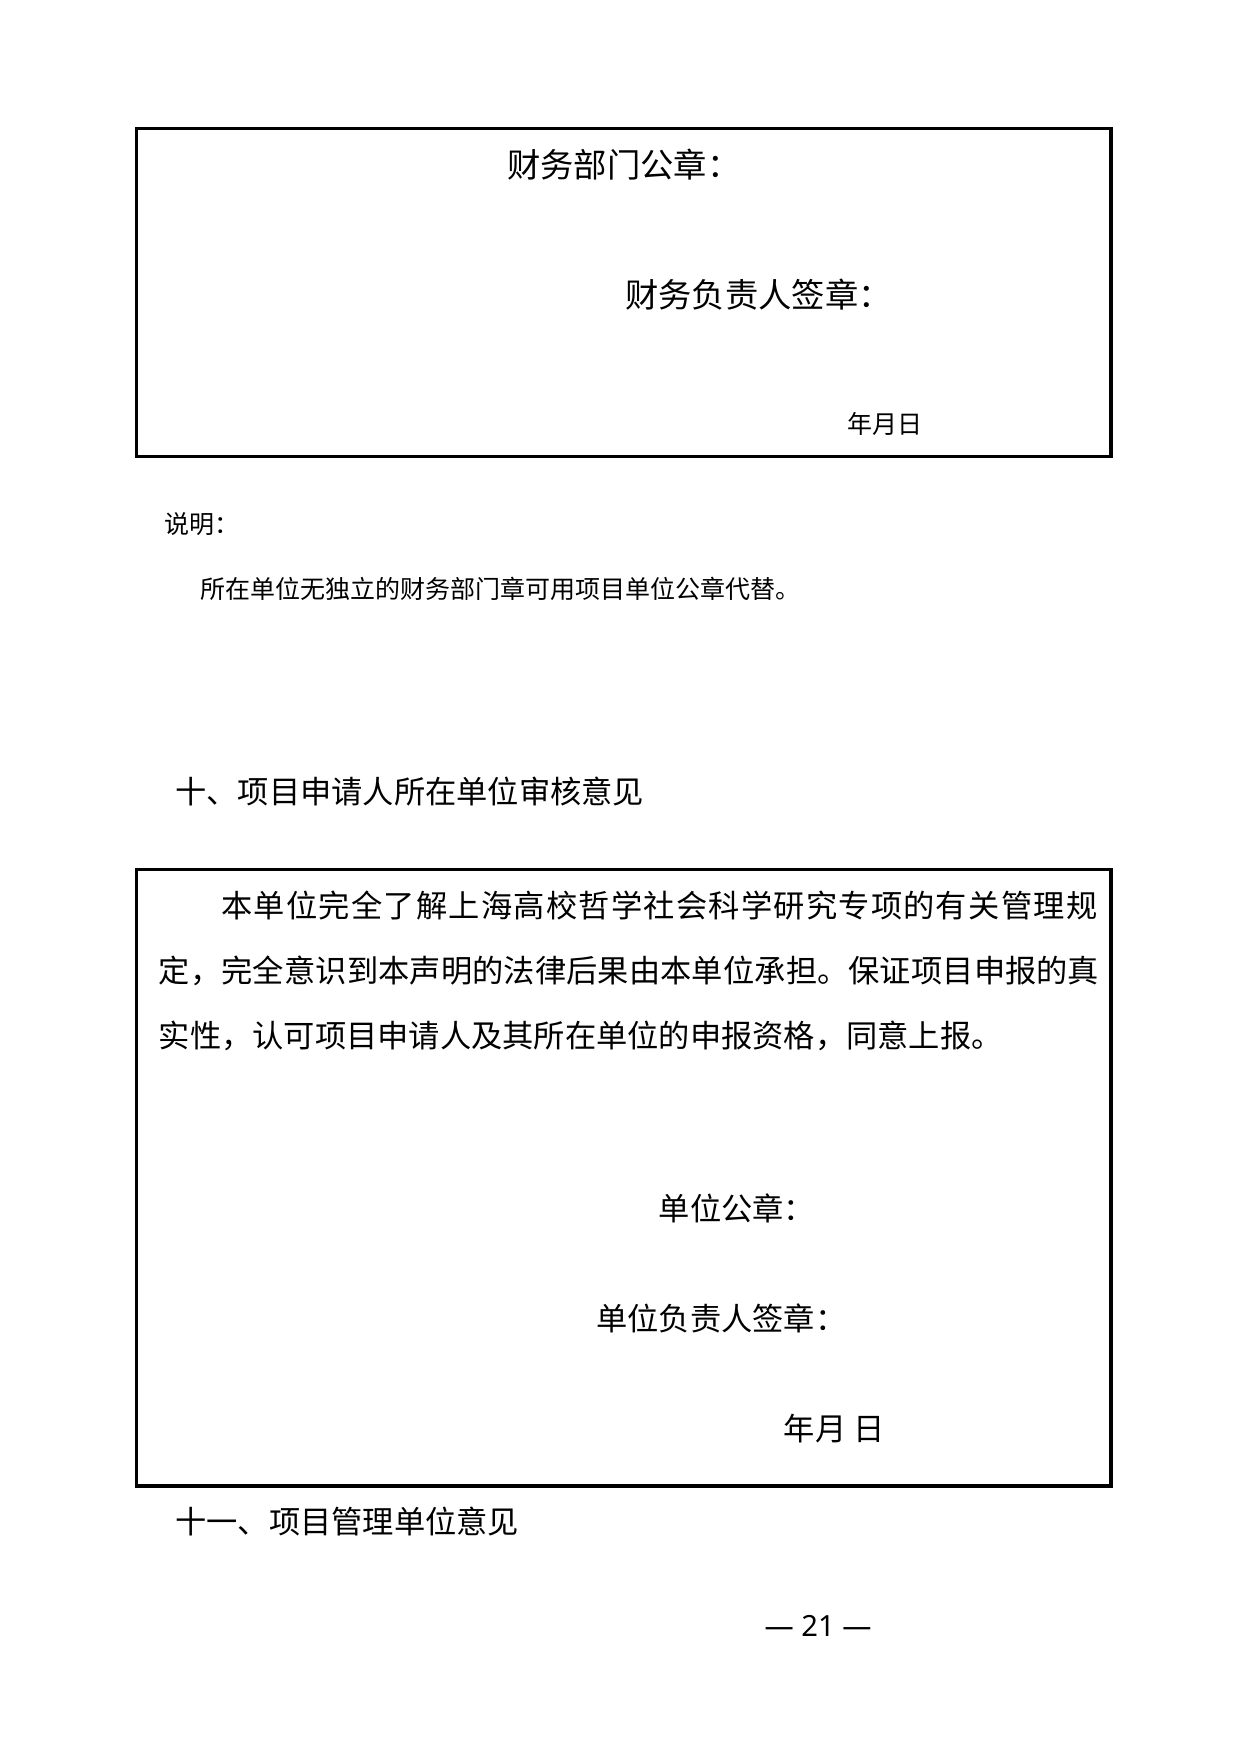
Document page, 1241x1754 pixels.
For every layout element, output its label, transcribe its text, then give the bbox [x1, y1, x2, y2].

table_header 本单位完全了解上海高校哲学社会科学研究专项的有关管理规定，完全意识到本声明的法律后果由本单位承担。保证项目申报的真实性，认可项目申请人及其所在单位的申报资格，同意上报。 单位公章： 单位负责人签章： 年月 日 [138, 871, 1109, 1484]
text 十一、项目管理单位意见 [175, 1488, 1083, 1552]
text 所在单位无独立的财务部门章可用项目单位公章代替。 [175, 556, 1083, 621]
text 说明： [164, 491, 1083, 556]
text 十、项目申请人所在单位审核意见 [175, 758, 1083, 823]
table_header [138, 130, 1109, 455]
